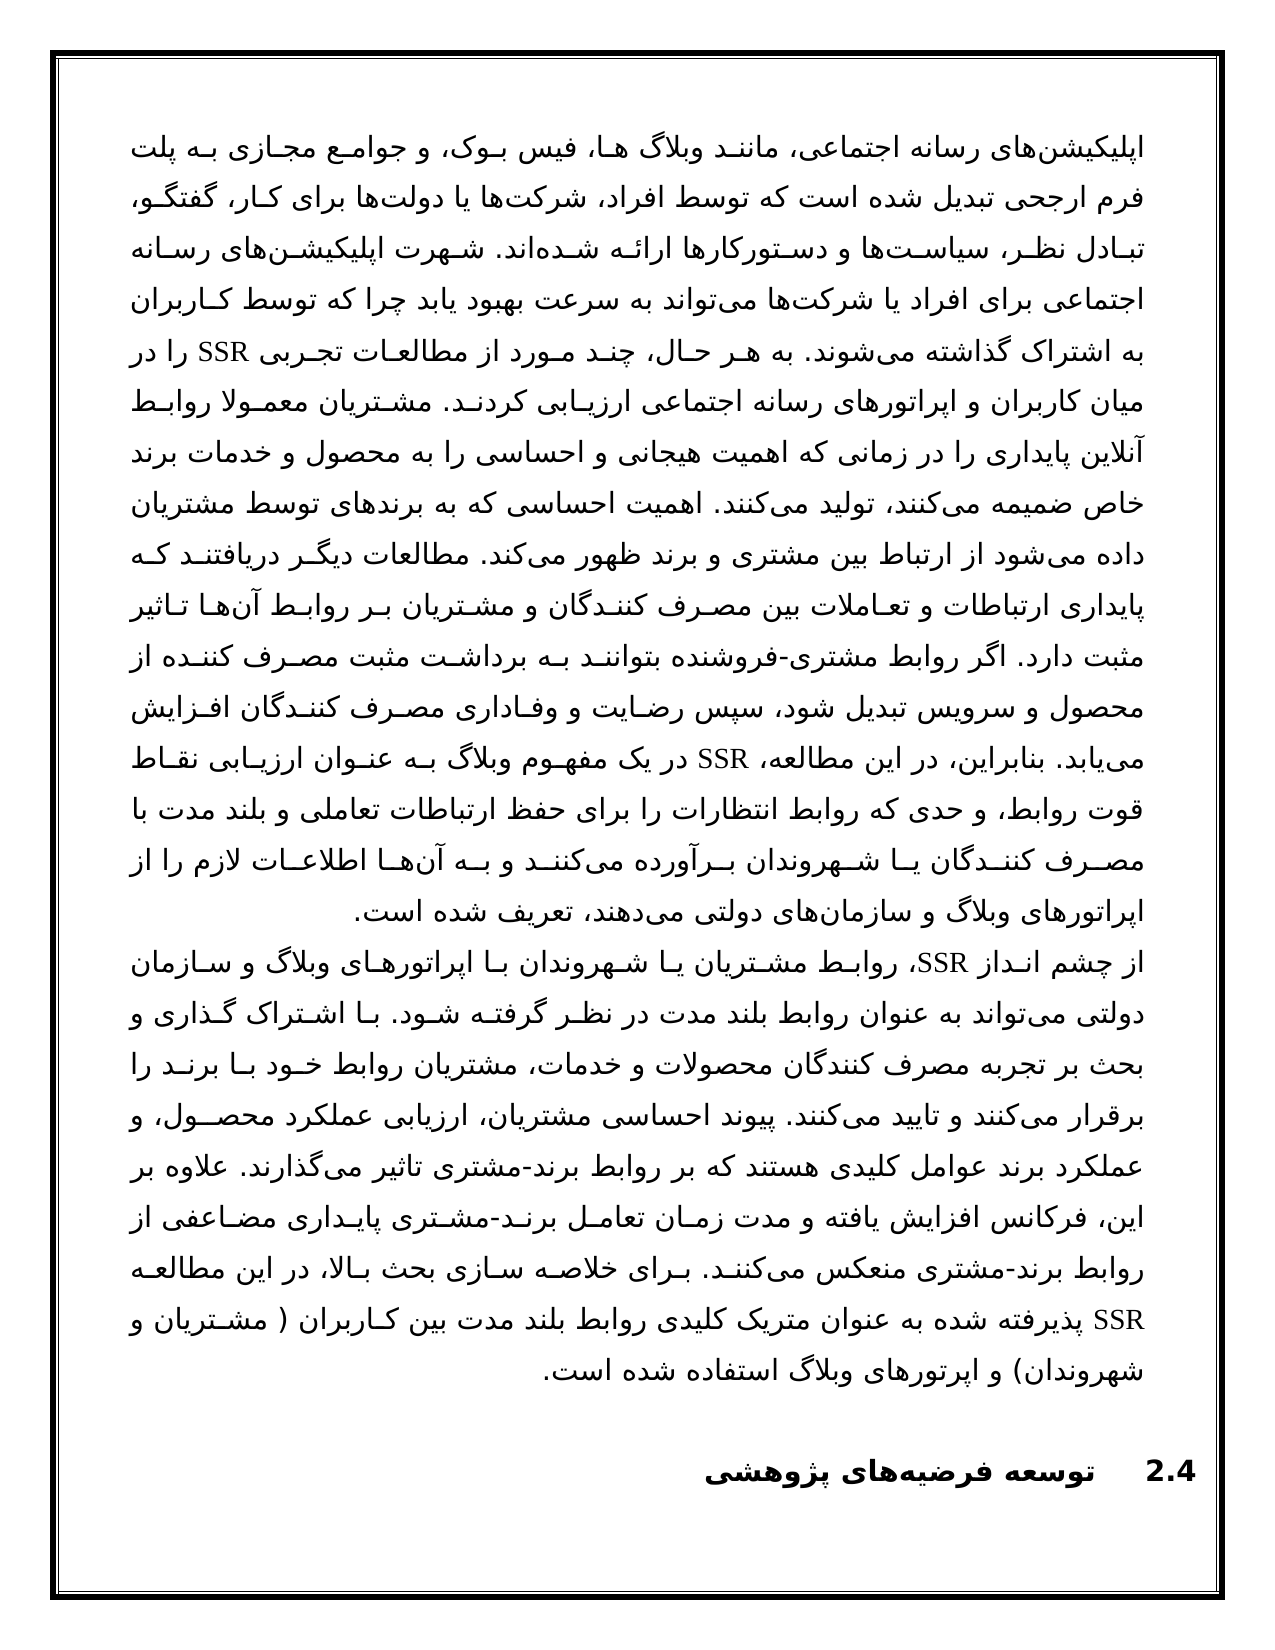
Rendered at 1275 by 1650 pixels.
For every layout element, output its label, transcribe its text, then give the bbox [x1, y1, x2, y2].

text اپلیکیشن‌های رسانه اجتماعی، مانند وبلاگ ها، فیس بوک، و جوامع مجازی به پلت فرم ارجحی تبدیل شده است که توسط افراد، شرکت‌ها یا دولت‌ها برای کار، گفتگو، تبادل نظر، سیاست‌ها و دستورکارها ارائه شده‌اند. شهرت اپلیکیشن‌های رسانه اجتماعی برای افراد یا شرکت‌ها می‌تواند به سرعت بهبود یابد چرا که توسط کاربران به اشتراک گذاشته می‌شوند. به هر حال، چند مورد از مطالعات تجربی SSR را در میان کاربران و اپراتورهای رسانه اجتماعی ارزیابی کردند. مشتریان معمولا روابط آنلاین پایداری را در زمانی که اهمیت هیجانی و احساسی را به محصول و خدمات برند خاص ضمیمه می‌کنند، تولید می‌کنند. اهمیت احساسی که به برندهای توسط مشتریان داده می‌شود از ارتباط بین مشتری و برند ظهور می‌کند. مطالعات دیگر دریافتند که پایداری ارتباطات و تعاملات بین مصرف کنندگان و مشتریان بر روابط آن‌ها تاثیر مثبت دارد. اگر روابط مشتری-فروشنده بتوانند به برداشت مثبت مصرف کننده از محصول و سرویس تبدیل شود، سپس رضایت و وفاداری مصرف کنندگان افزایش می‌یابد. بنابراین، در این مطالعه، SSR در یک مفهوم وبلاگ به عنوان ارزیابی نقاط قوت روابط، و حدی که روابط انتظارات را برای حفظ ارتباطات تعاملی و بلند مدت با مصرف کنندگان یا شهروندان برآورده می‌کنند و به آن‌ها اطلاعات لازم را از اپراتورهای وبلاگ و سازمان‌های دولتی می‌دهند، تعریف شده است. [130, 130, 1145, 928]
text از چشم انداز SSR، روابط مشتریان یا شهروندان با اپراتورهای وبلاگ و سازمان دولتی می‌تواند به عنوان روابط بلند مدت در نظر گرفته شود. با اشتراک گذاری و بحث بر تجربه مصرف کنندگان محصولات و خدمات، مشتریان روابط خود با برند را برقرار می‌کنند و تایید می‌کنند. پیوند احساسی مشتریان، ارزیابی عملکرد محصول، و عملکرد برند عوامل کلیدی هستند که بر روابط برند-مشتری تاثیر می‌گذارند. علاوه بر این، فرکانس افزایش یافته و مدت زمان تعامل برند-مشتری پایداری مضاعفی از روابط برند-مشتری منعکس می‌کنند. برای خلاصه سازی بحث بالا، در این مطالعه SSR پذیرفته شده به عنوان متریک کلیدی روابط بلند مدت بین کاربران ( مشتریان و شهروندان) و اپرتورهای وبلاگ استفاده شده است. [130, 945, 1145, 1387]
list توسعه فرضیه‌های پژوهشی [130, 1454, 1145, 1488]
